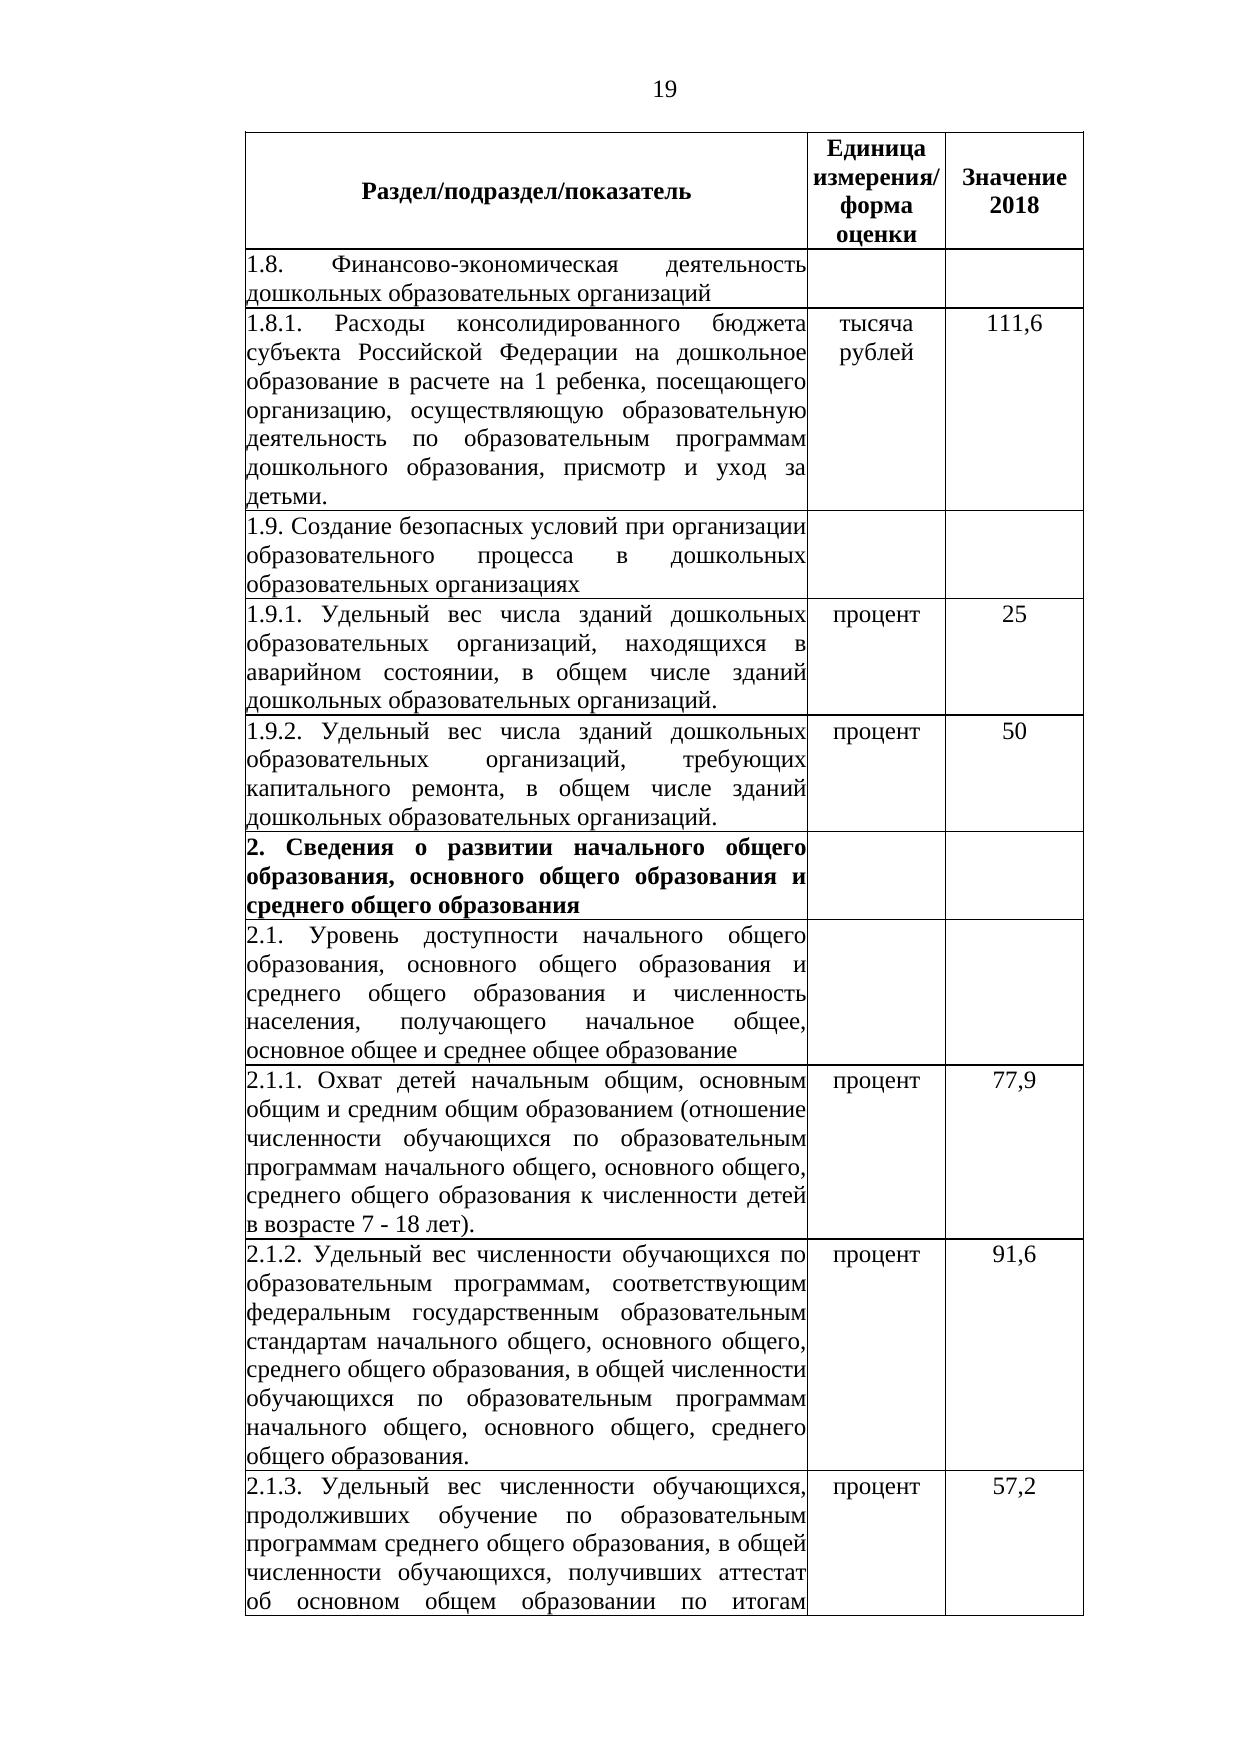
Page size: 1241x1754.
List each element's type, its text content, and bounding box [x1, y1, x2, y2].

table_cell 2. Сведения о развитии начального общего образования, основного общего образования и среднего общего образования [246, 832, 807, 918]
table_header Значение 2018 [946, 133, 1083, 248]
table_cell процент [808, 599, 945, 714]
table_cell 50 [946, 716, 1083, 831]
table_cell [808, 250, 945, 307]
table_cell 1.9.1. Удельный вес числа зданий дошкольных образовательных организаций, находящихся в аварийном состоянии, в общем числе зданий дошкольных образовательных организаций. [246, 599, 807, 714]
table_cell процент [808, 716, 945, 831]
table_cell 2.1.1. Охват детей начальным общим, основным общим и средним общим образованием (отношение численности обучающихся по образовательным программам начального общего, основного общего, среднего общего образования к численности детей в возрасте 7 - 18 лет). [246, 1066, 807, 1238]
table_cell [808, 832, 945, 918]
table_cell 2.1. Уровень доступности начального общего образования, основного общего образования и среднего общего образования и численность населения, получающего начальное общее, основное общее и среднее общее образование [246, 920, 807, 1064]
table_cell [808, 511, 945, 598]
table_cell [946, 250, 1083, 307]
table_header Раздел/подраздел/показатель [246, 133, 807, 248]
table_cell 25 [946, 599, 1083, 714]
table_cell [946, 832, 1083, 918]
table_cell процент [808, 1066, 945, 1238]
table_cell 1.8.1. Расходы консолидированного бюджета субъекта Российской Федерации на дошкольное образование в расчете на 1 ребенка, посещающего организацию, осуществляющую образовательную деятельность по образовательным программам дошкольного образования, присмотр и уход за детьми. [246, 309, 807, 510]
table_header Единица измерения/ форма оценки [808, 133, 945, 248]
table_cell 1.9. Создание безопасных условий при организации образовательного процесса в дошкольных образовательных организациях [246, 511, 807, 598]
table_cell 91,6 [946, 1240, 1083, 1469]
table_cell [808, 920, 945, 1064]
table_cell процент [808, 1240, 945, 1469]
table_cell процент [808, 1471, 945, 1615]
table_cell 2.1.2. Удельный вес численности обучающихся по образовательным программам, соответствующим федеральным государственным образовательным стандартам начального общего, основного общего, среднего общего образования, в общей численности обучающихся по образовательным программам начального общего, основного общего, среднего общего образования. [246, 1240, 807, 1469]
table_cell 111,6 [946, 309, 1083, 510]
table_cell 57,2 [946, 1471, 1083, 1615]
table_cell 1.8. Финансово-экономическая деятельность дошкольных образовательных организаций [246, 250, 807, 307]
table_cell 1.9.2. Удельный вес числа зданий дошкольных образовательных организаций, требующих капитального ремонта, в общем числе зданий дошкольных образовательных организаций. [246, 716, 807, 831]
table_cell [946, 511, 1083, 598]
table_cell [946, 920, 1083, 1064]
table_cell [246, 1471, 807, 1615]
table_cell 77,9 [946, 1066, 1083, 1238]
table_cell тысяча рублей [808, 309, 945, 510]
